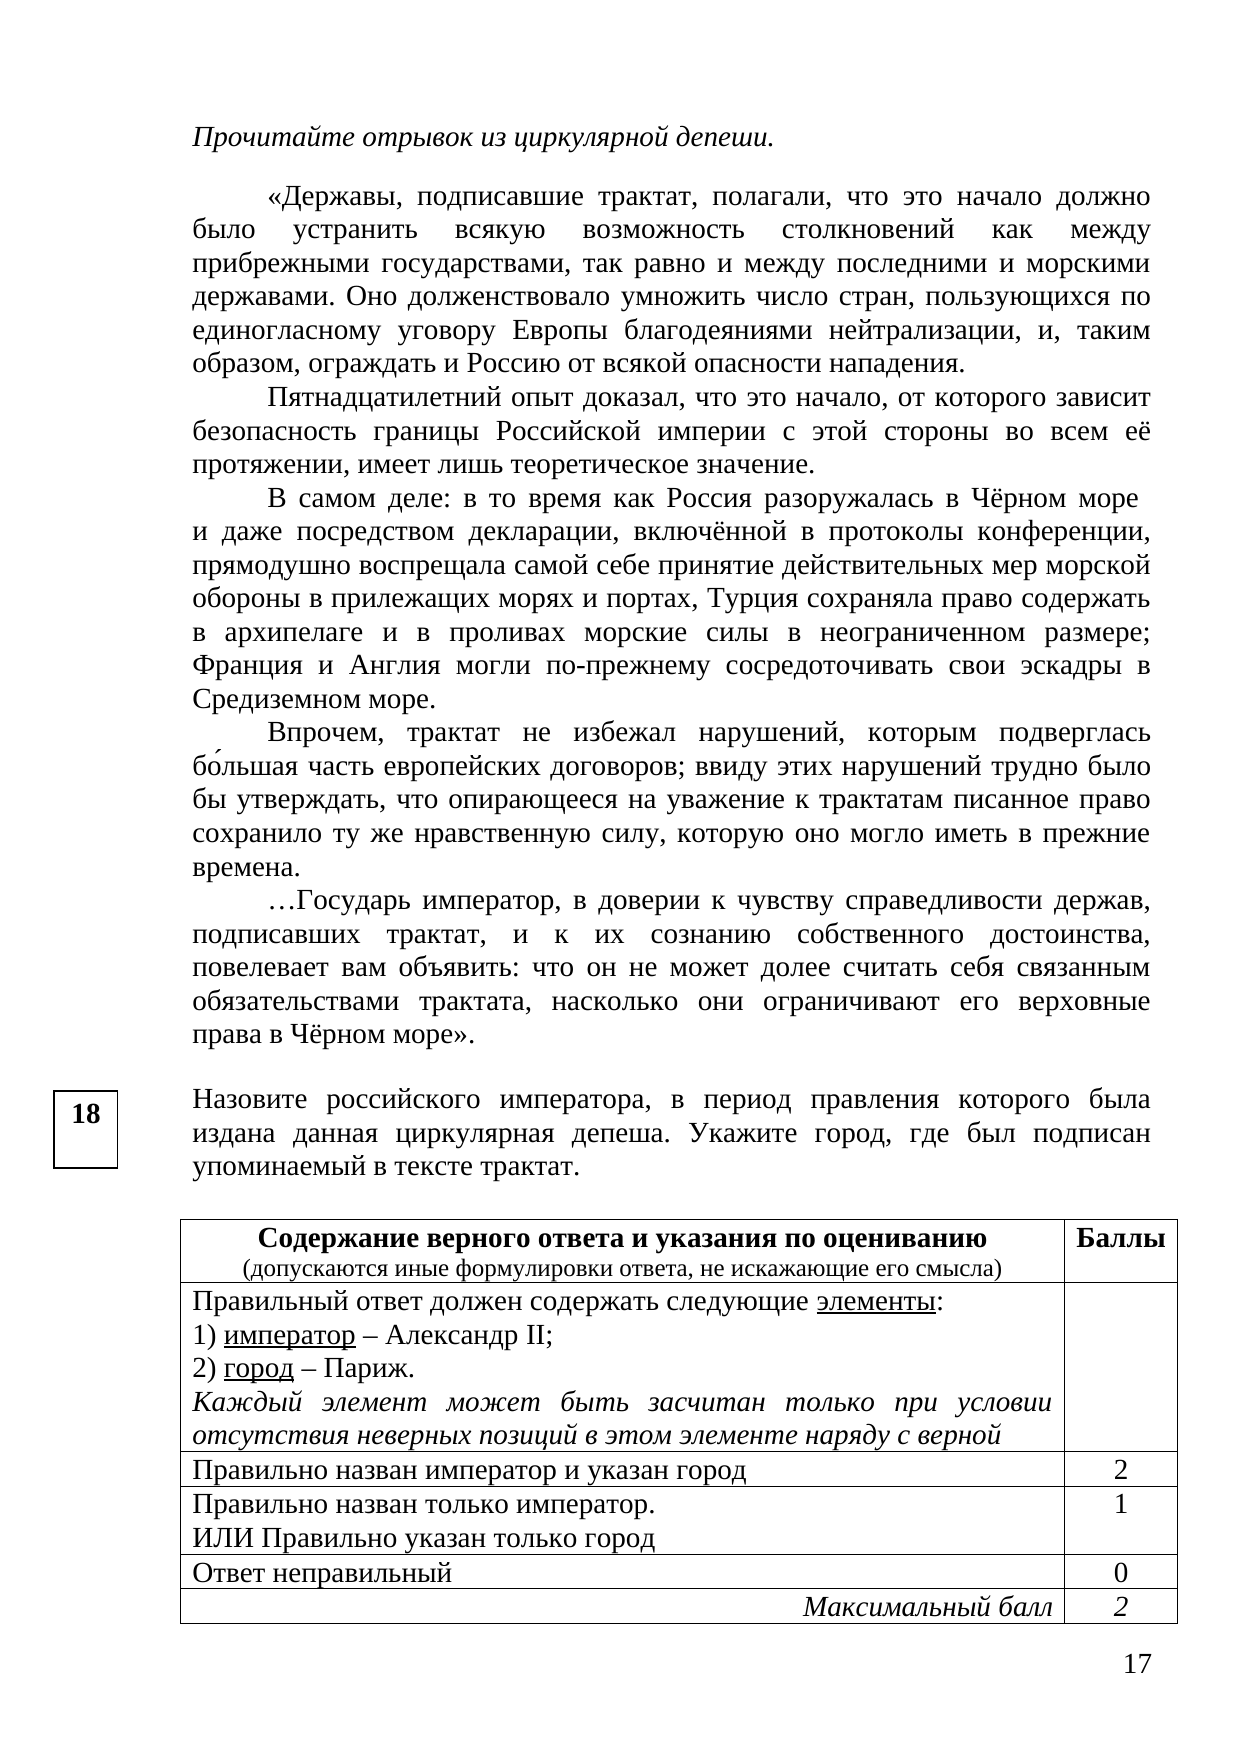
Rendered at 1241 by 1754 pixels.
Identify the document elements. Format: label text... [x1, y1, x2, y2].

text В самом деле: в то время как Россия разоружалась в Чёрном море и даже посредством декларации, включённой в протоколы конференции, прямодушно воспрещала самой себе принятие действительных мер морской обороны в прилежащих морях и портах, Турция сохраняла право содержать в архипелаге и в проливах морские силы в неограниченном размере; Франция и Англия могли по-прежнему сосредоточивать свои эскадры в Средиземном море. [192, 480, 1152, 714]
table_cell Ответ неправильный [181, 1555, 1064, 1588]
table_cell Правильно назван только император. ИЛИ Правильно указан только город [181, 1487, 1064, 1554]
table_header Баллы [1065, 1220, 1177, 1282]
table_header Содержание верного ответа и указания по оцениванию (допускаются иные формулировки ответа, не искажающие его смысла) [181, 1220, 1064, 1282]
text Впрочем, трактат не избежал нарушений, которым подверглась бо́льшая часть европейских договоров; ввиду этих нарушений трудно было бы утверждать, что опирающееся на уважение к трактатам писанное право сохранило ту же нравственную силу, которую оно могло иметь в прежние времена. [192, 714, 1152, 882]
text «Державы, подписавшие трактат, полагали, что это начало должно было устранить всякую возможность столкновений как между прибрежными государствами, так равно и между последними и морскими державами. Оно долженствовало умножить число стран, пользующихся по единогласному уговору Европы благодеяниями нейтрализации, и, таким образом, ограждать и Россию от всякой опасности нападения. [192, 178, 1152, 379]
text Прочитайте отрывок из циркулярной депеши. [192, 119, 1152, 153]
text Пятнадцатилетний опыт доказал, что это начало, от которого зависит безопасность границы Российской империи с этой стороны во всем её протяжении, имеет лишь теоретическое значение. [192, 379, 1152, 480]
table_cell 2 [1065, 1589, 1177, 1623]
table_cell [1065, 1283, 1177, 1451]
text Назовите российского императора, в период правления которого была издана данная циркулярная депеша. Укажите город, где был подписан упоминаемый в тексте трактат. [192, 1081, 1152, 1182]
table_cell 1 [1065, 1487, 1177, 1554]
table_cell Максимальный балл [181, 1589, 1064, 1623]
table_cell 2 [1065, 1452, 1177, 1486]
table_cell Правильно назван император и указан город [181, 1452, 1064, 1486]
text 18 [55, 1094, 117, 1165]
table_cell 0 [1065, 1555, 1177, 1588]
text …Государь император, в доверии к чувству справедливости держав, подписавших трактат, и к их сознанию собственного достоинства, повелевает вам объявить: что он не может долее считать себя связанным обязательствами трактата, насколько они ограничивают его верховные права в Чёрном море». [192, 882, 1152, 1050]
table_cell Правильный ответ должен содержать следующие элементы: 1) император – Александр II; 2) город – Париж. Каждый элемент может быть засчитан только при условии отсутствия неверных позиций в этом элементе наряду с верной [181, 1283, 1064, 1451]
